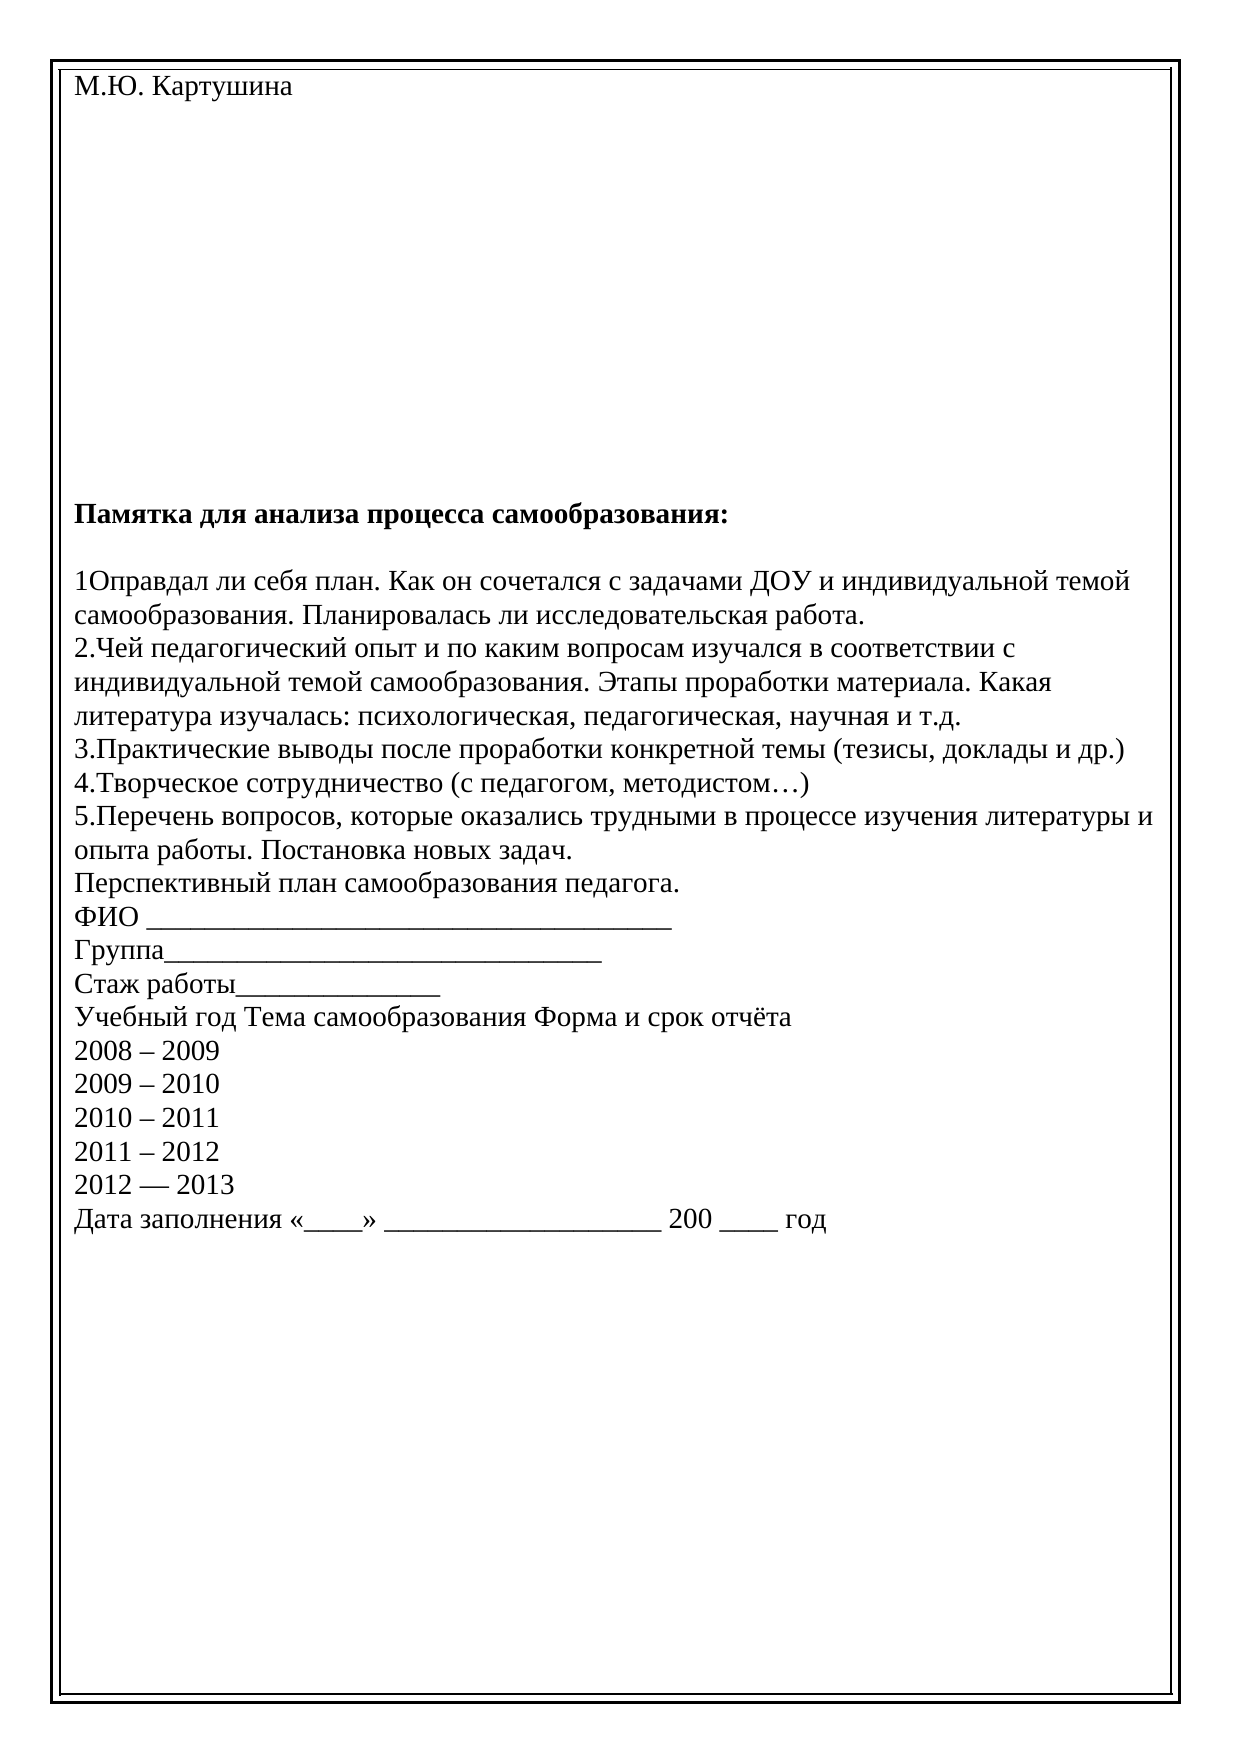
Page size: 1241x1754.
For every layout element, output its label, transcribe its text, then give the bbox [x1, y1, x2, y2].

text 3.Практические выводы после проработки конкретной темы (тезисы, доклады и др.) [74, 731, 1170, 765]
text 2010 – 2011 [74, 1100, 1170, 1134]
text 2011 – 2012 [74, 1134, 1170, 1167]
text Дата заполнения «____» ___________________ 200 ____ год [74, 1201, 1170, 1234]
text Учебный год Тема самообразования Форма и срок отчёта [74, 999, 1170, 1033]
text Перспективный план самообразования педагога. [74, 865, 1170, 899]
text 2012 — 2013 [74, 1167, 1170, 1201]
text 2.Чей педагогический опыт и по каким вопросам изучался в соответствии с индивидуальной темой самообразования. Этапы проработки материала. Какая литература изучалась: психологическая, педагогическая, научная и т.д. [74, 631, 1170, 731]
text 4.Творческое сотрудничество (с педагогом, методистом…) [74, 765, 1170, 798]
text М.Ю. Картушина [74, 70, 1170, 102]
text 2009 – 2010 [74, 1067, 1170, 1100]
text ФИО ____________________________________ [74, 899, 1170, 932]
text Группа______________________________ [74, 932, 1170, 966]
text Памятка для анализа процесса самообразования: [74, 496, 1170, 530]
text Стаж работы______________ [74, 966, 1170, 999]
text 5.Перечень вопросов, которые оказались трудными в процессе изучения литературы и опыта работы. Постановка новых задач. [74, 798, 1170, 865]
text 2008 – 2009 [74, 1033, 1170, 1067]
text 1Оправдал ли себя план. Как он сочетался с задачами ДОУ и индивидуальной темой самообразования. Планировалась ли исследовательская работа. [74, 563, 1170, 631]
